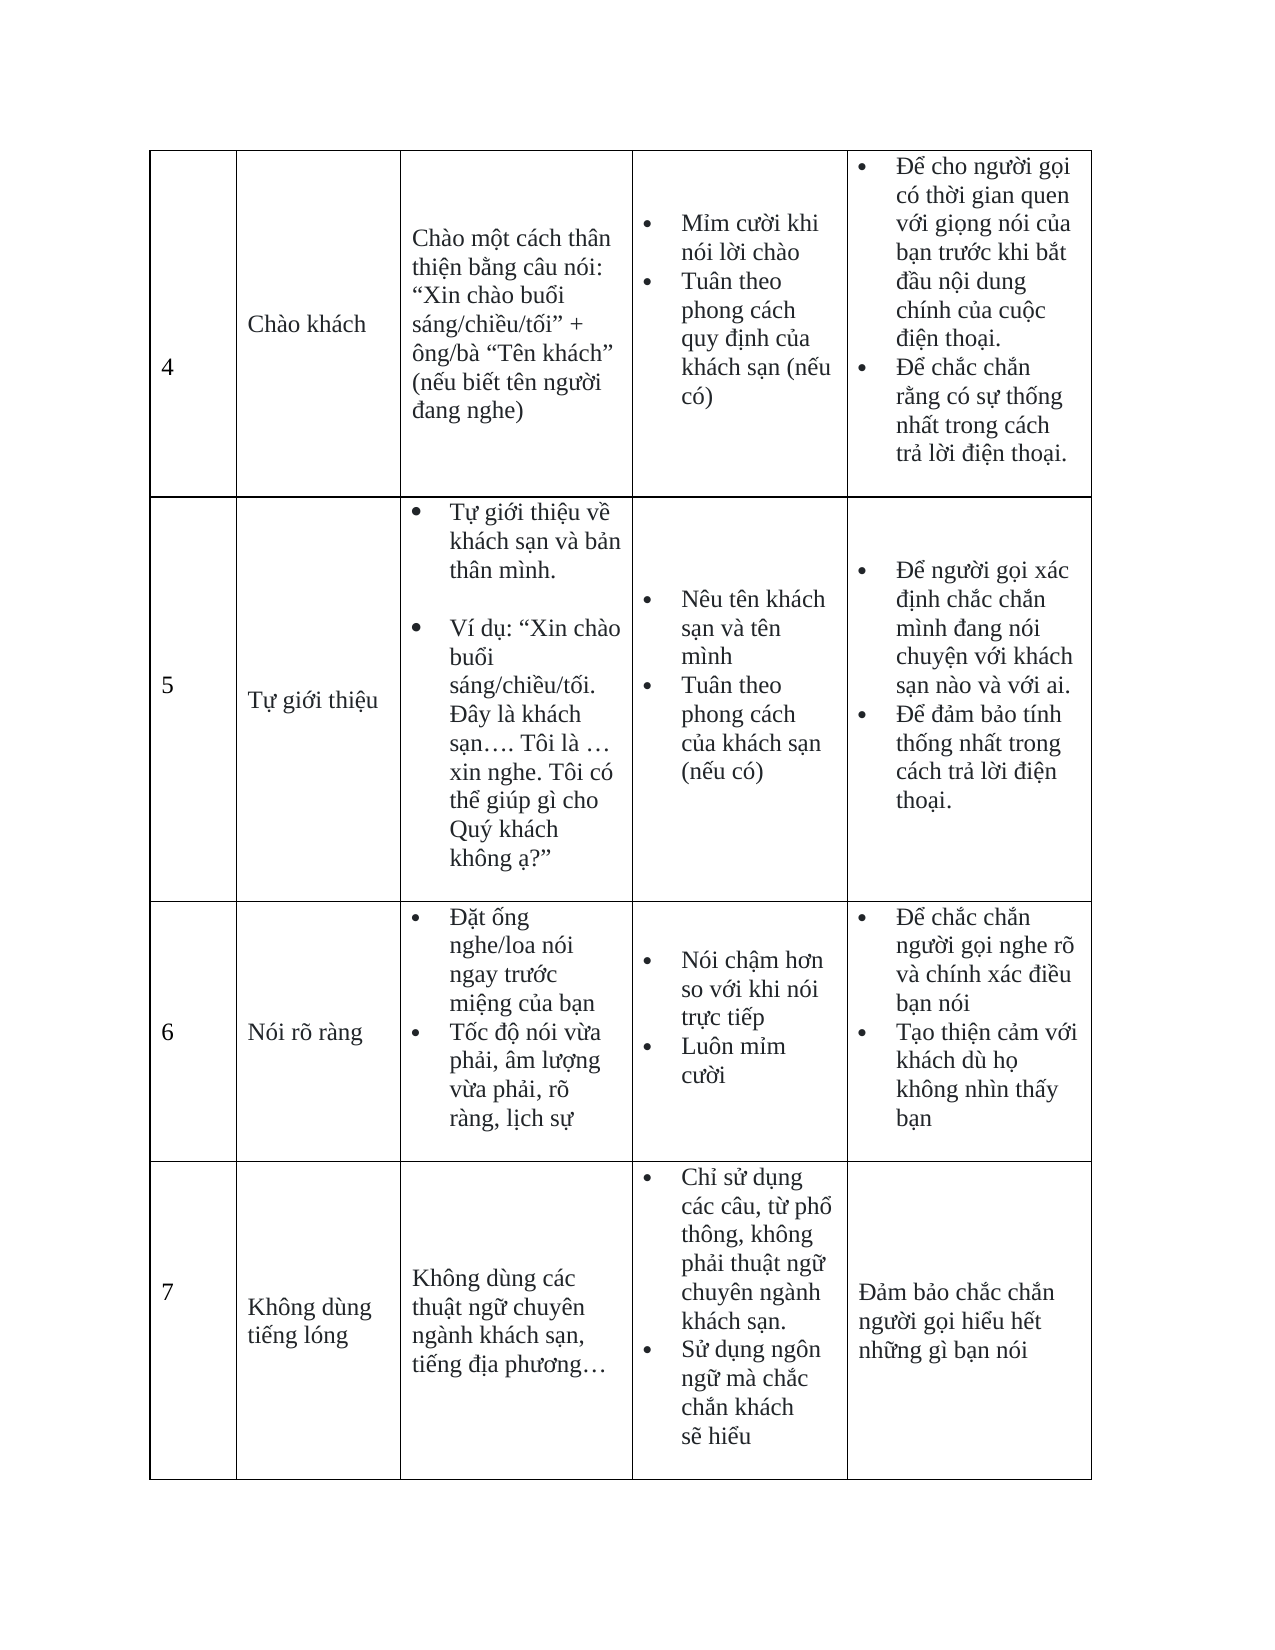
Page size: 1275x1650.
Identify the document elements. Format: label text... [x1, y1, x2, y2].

table_cell Chào một cách thân thiện bằng câu nói: “Xin chào buổi sáng/chiều/tối” + ông/bà “Tên khách” (nếu biết tên người đang nghe) [401, 151, 632, 496]
table_cell Mỉm cười khi nói lời chào Tuân theo phong cách quy định của khách sạn (nếu có) [633, 151, 847, 496]
table_cell Nói rõ ràng [237, 902, 400, 1161]
table_cell Nói chậm hơn so với khi nói trực tiếp Luôn mỉm cười [633, 902, 847, 1161]
table_cell Để chắc chắn người gọi nghe rõ và chính xác điều bạn nói Tạo thiện cảm với khách dù họ không nhìn thấy bạn [848, 902, 1091, 1161]
table_cell 5 [151, 498, 236, 901]
table_cell Nêu tên khách sạn và tên mình Tuân theo phong cách của khách sạn (nếu có) [633, 498, 847, 901]
table_cell Đảm bảo chắc chắn người gọi hiểu hết những gì bạn nói [848, 1162, 1091, 1479]
table_cell Để người gọi xác định chắc chắn mình đang nói chuyện với khách sạn nào và với ai. Để đảm bảo tính thống nhất trong cách trả lời điện thoại. [848, 498, 1091, 901]
table_cell Không dùng các thuật ngữ chuyên ngành khách sạn, tiếng địa phương… [401, 1162, 632, 1479]
table_cell Tự giới thiệu [237, 498, 400, 901]
table_cell Chỉ sử dụng các câu, từ phổ thông, không phải thuật ngữ chuyên ngành khách sạn. Sử dụng ngôn ngữ mà chắc chắn khách sẽ hiểu [633, 1162, 847, 1479]
table_cell Đặt ống nghe/loa nói ngay trước miệng của bạn Tốc độ nói vừa phải, âm lượng vừa phải, rõ ràng, lịch sự [401, 902, 632, 1161]
table_cell 4 [151, 151, 236, 496]
table_cell Không dùng tiếng lóng [237, 1162, 400, 1479]
table_cell 7 [151, 1162, 236, 1479]
table_cell Chào khách [237, 151, 400, 496]
table_cell 6 [151, 902, 236, 1161]
table_cell Tự giới thiệu về khách sạn và bản thân mình. Ví dụ: “Xin chào buổi sáng/chiều/tối. Đây là khách sạn…. Tôi là … xin nghe. Tôi có thể giúp gì cho Quý khách không ạ?” [401, 498, 632, 901]
table_cell Để cho người gọi có thời gian quen với giọng nói của bạn trước khi bắt đầu nội dung chính của cuộc điện thoại. Để chắc chắn rằng có sự thống nhất trong cách trả lời điện thoại. [848, 151, 1091, 496]
